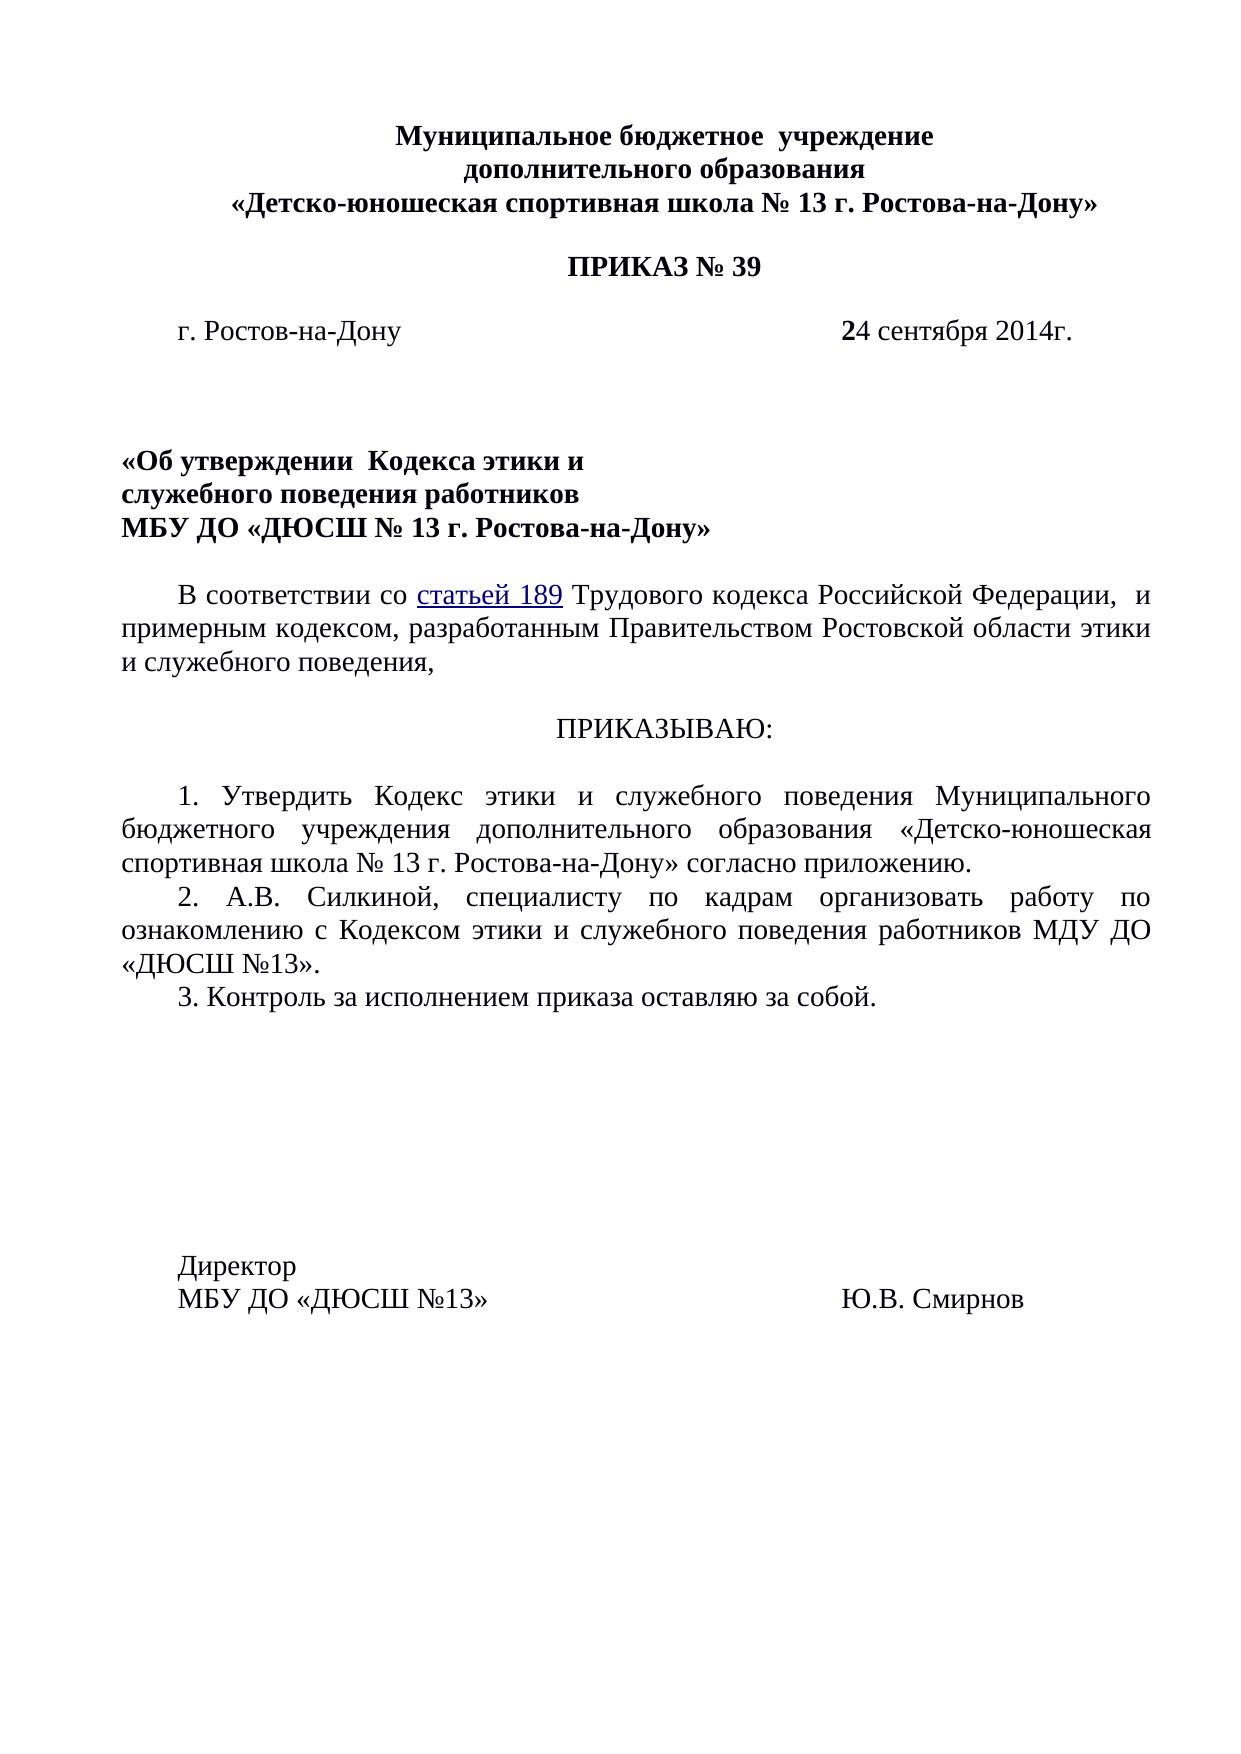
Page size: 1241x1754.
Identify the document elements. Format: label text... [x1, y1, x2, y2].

text г. Ростов-на-Дону 24 сентября 2014г. [177, 313, 1152, 380]
text Директор [121, 1248, 1152, 1281]
text служебного поведения работников [121, 476, 1152, 510]
text ПРИКАЗ № 39 [177, 249, 1152, 283]
text МБУ ДО «ДЮСШ № 13 г. Ростова-на-Дону» [121, 510, 1152, 543]
text ПРИКАЗЫВАЮ: [177, 711, 1152, 744]
text «Детско-юношеская спортивная школа № 13 г. Ростова-на-Дону» [177, 185, 1152, 219]
text «Об утверждении Кодекса этики и [121, 443, 1152, 476]
text МБУ ДО «ДЮСШ №13» Ю.В. Смирнов [121, 1281, 1152, 1315]
text 3. Контроль за исполнением приказа оставляю за собой. [121, 979, 1152, 1013]
text В соответствии со статьей 189 Трудового кодекса Российской Федерации, и примерным кодексом, разработанным Правительством Ростовской области этики и служебного поведения, [121, 577, 1152, 677]
text дополнительного образования [177, 152, 1152, 185]
text Муниципальное бюджетное учреждение [177, 118, 1152, 152]
text 1. Утвердить Кодекс этики и служебного поведения Муниципального бюджетного учреждения дополнительного образования «Детско-юношеская спортивная школа № 13 г. Ростова-на-Дону» согласно приложению. [121, 778, 1152, 879]
text 2. А.В. Силкиной, специалисту по кадрам организовать работу по ознакомлению с Кодексом этики и служебного поведения работников МДУ ДО «ДЮСШ №13». [121, 879, 1152, 979]
